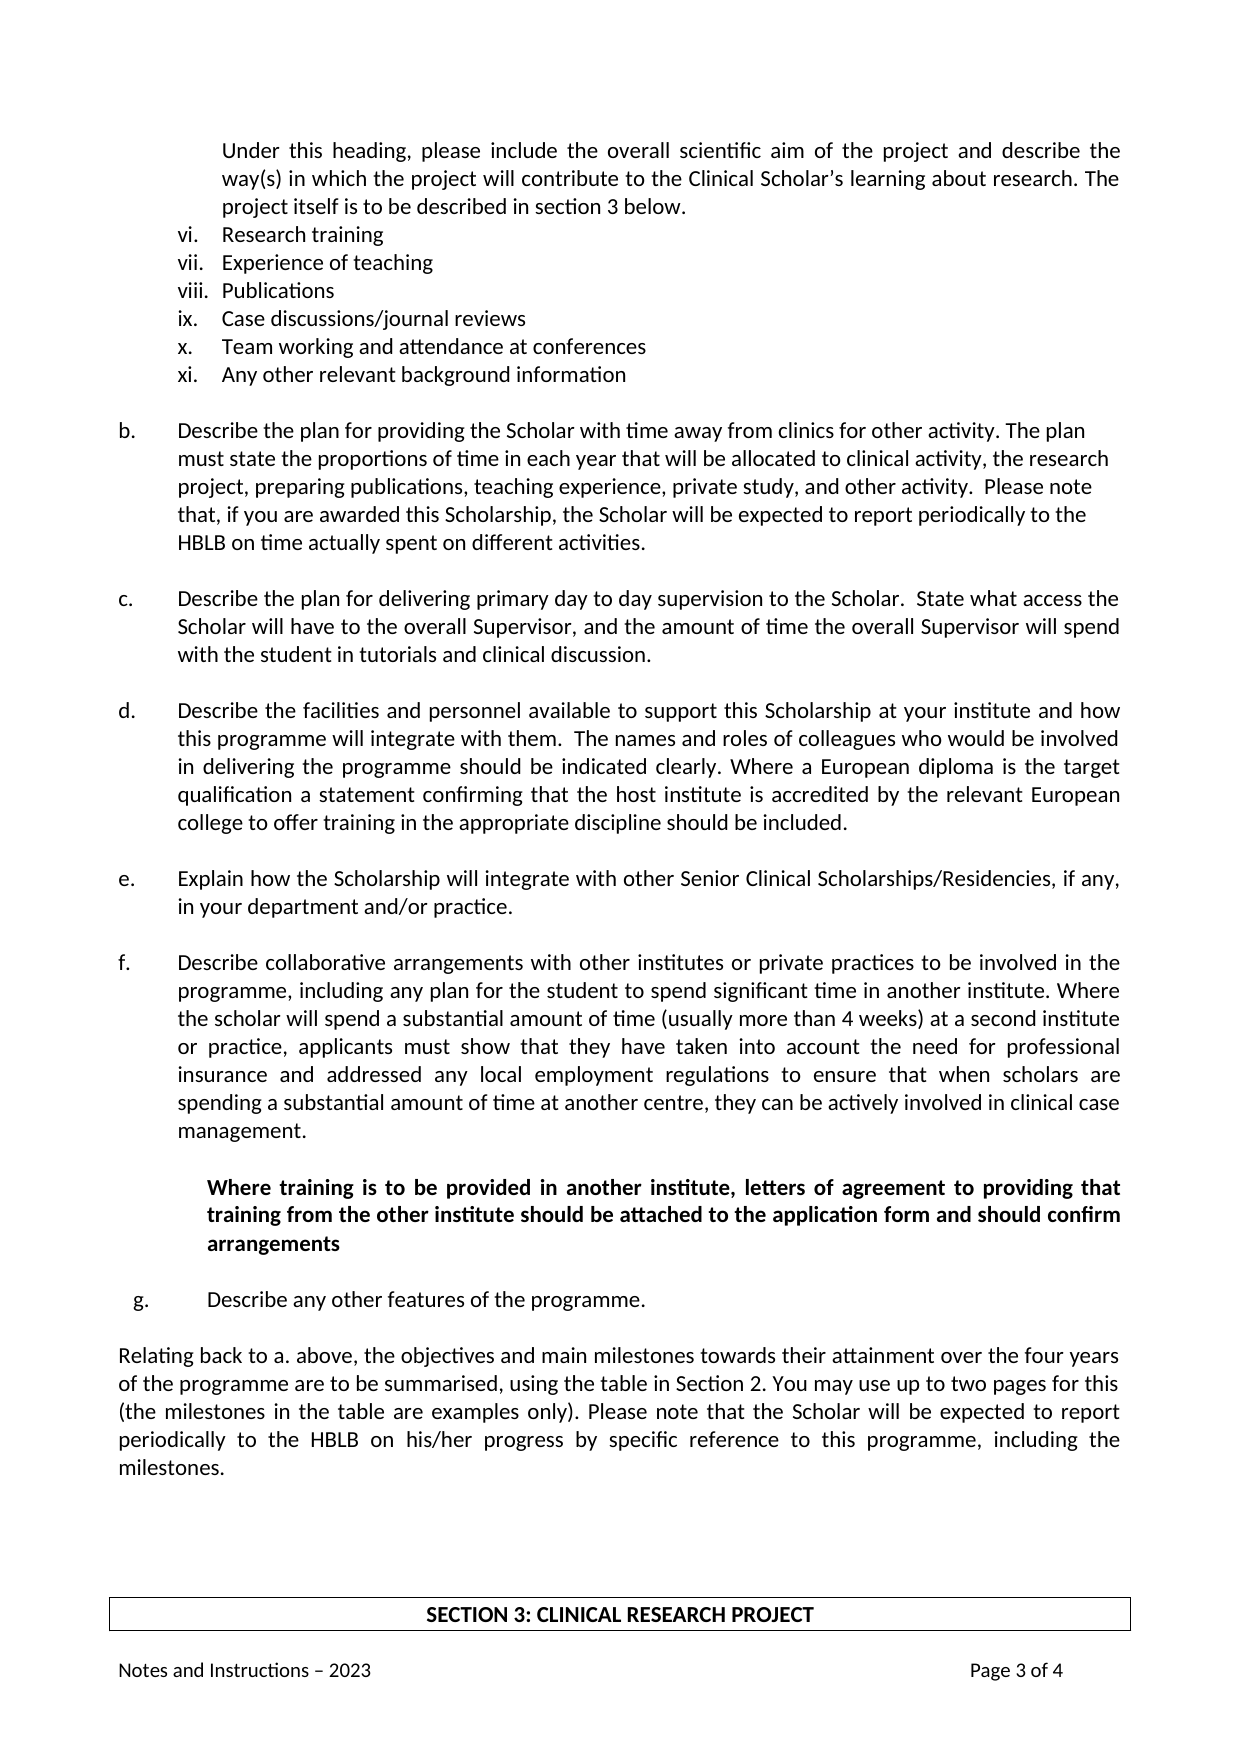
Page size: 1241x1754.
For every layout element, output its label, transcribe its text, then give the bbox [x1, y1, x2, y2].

text viii. Publications [177, 276, 1122, 304]
text ix. Case discussions/journal reviews [177, 304, 1122, 332]
text c. Describe the plan for delivering primary day to day supervision to the Scholar. State what access the Scholar will have to the overall Supervisor, and the amount of time the overall Supervisor will spend with the student in tutorials and clinical discussion. [118, 584, 1122, 668]
text d. Describe the facilities and personnel available to support this Scholarship at your institute and how this programme will integrate with them. The names and roles of colleagues who would be involved in delivering the programme should be indicated clearly. Where a European diploma is the target qualification a statement confirming that the host institute is accredited by the relevant European college to offer training in the appropriate discipline should be included. [118, 696, 1122, 836]
text e. Explain how the Scholarship will integrate with other Senior Clinical Scholarships/Residencies, if any, in your department and/or practice. [118, 864, 1122, 920]
text b. Describe the plan for providing the Scholar with time away from clinics for other activity. The plan must state the proportions of time in each year that will be allocated to clinical activity, the research project, preparing publications, teaching experience, private study, and other activity. Please note that, if you are awarded this Scholarship, the Scholar will be expected to report periodically to the HBLB on time actually spent on different activities. [118, 416, 1122, 556]
text f. Describe collaborative arrangements with other institutes or private practices to be involved in the programme, including any plan for the student to spend significant time in another institute. Where the scholar will spend a substantial amount of time (usually more than 4 weeks) at a second institute or practice, applicants must show that they have taken into account the need for professional insurance and addressed any local employment regulations to ensure that when scholars are spending a substantial amount of time at another centre, they can be actively involved in clinical case management. [118, 948, 1122, 1144]
text xi. Any other relevant background information [177, 360, 1122, 388]
text vii. Experience of teaching [177, 248, 1122, 276]
text Where training is to be provided in another institute, letters of agreement to providing that training from the other institute should be attached to the application form and should confirm arrangements [133, 1173, 1122, 1257]
text vi. Research training [177, 220, 1122, 248]
text x. Team working and attendance at conferences [177, 332, 1122, 360]
text Relating back to a. above, the objectives and main milestones towards their attainment over the four years of the programme are to be summarised, using the table in Section 2. You may use up to two pages for this (the milestones in the table are examples only). Please note that the Scholar will be expected to report periodically to the HBLB on his/her progress by specific reference to this programme, including the milestones. [118, 1341, 1122, 1481]
text Under this heading, please include the overall scientific aim of the project and describe the way(s) in which the project will contribute to the Clinical Scholar’s learning about research. The project itself is to be described in section 3 below. [177, 136, 1122, 220]
text SECTION 3: CLINICAL RESEARCH PROJECT [110, 1598, 1130, 1630]
text g. Describe any other features of the programme. [133, 1285, 1122, 1313]
